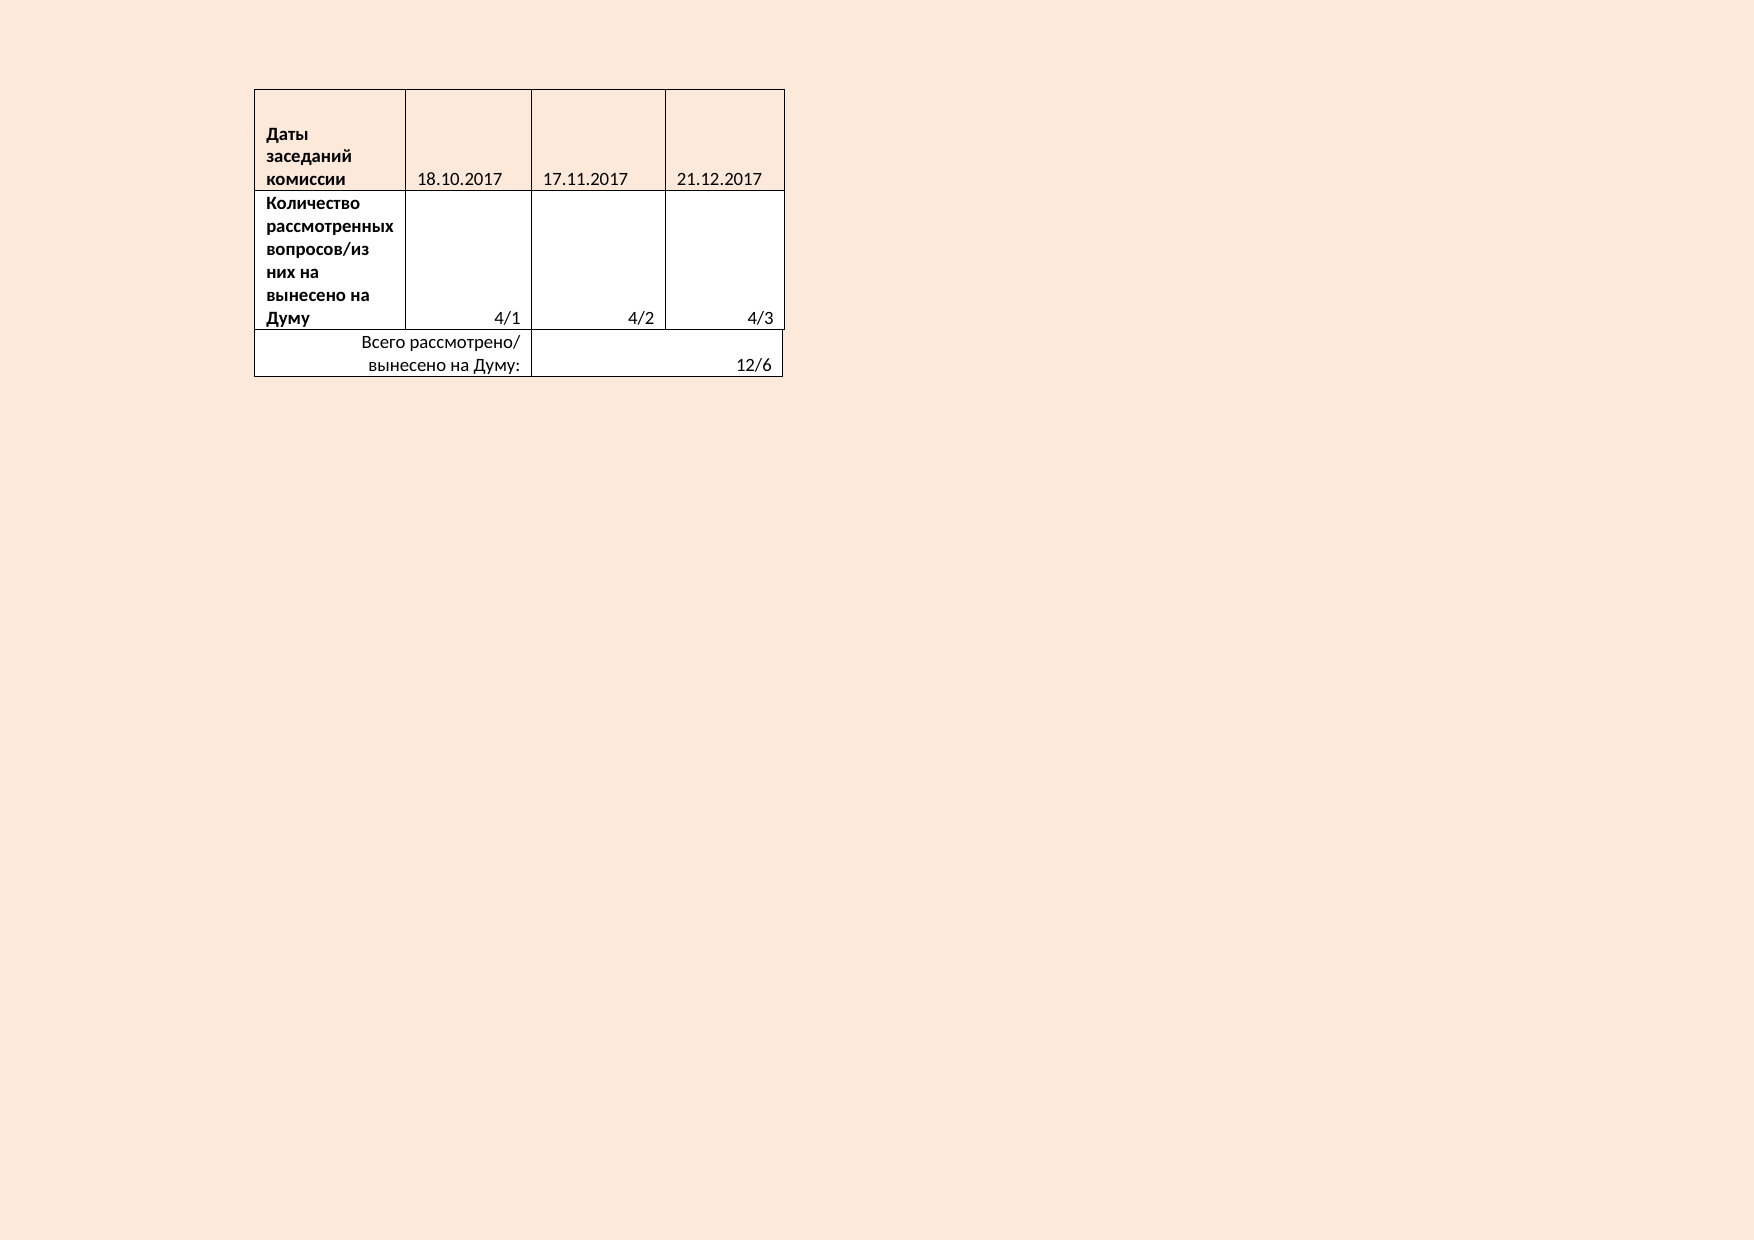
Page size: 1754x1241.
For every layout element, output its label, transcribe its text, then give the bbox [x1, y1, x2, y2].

table_cell Количество рассмотренных вопросов/из них на вынесено на Думу [255, 191, 405, 329]
table_header 17.11.2017 [532, 90, 665, 190]
table_cell 4/1 [406, 191, 531, 329]
table_cell 12/6 [532, 330, 782, 376]
table_cell 4/3 [666, 191, 784, 329]
table_header 18.10.2017 [406, 90, 531, 190]
table_cell 4/2 [532, 191, 665, 329]
table_cell Всего рассмотрено/ вынесено на Думу: [255, 330, 531, 376]
table_header 21.12.2017 [666, 90, 784, 190]
table_header Даты заседаний комиссии [255, 90, 405, 190]
